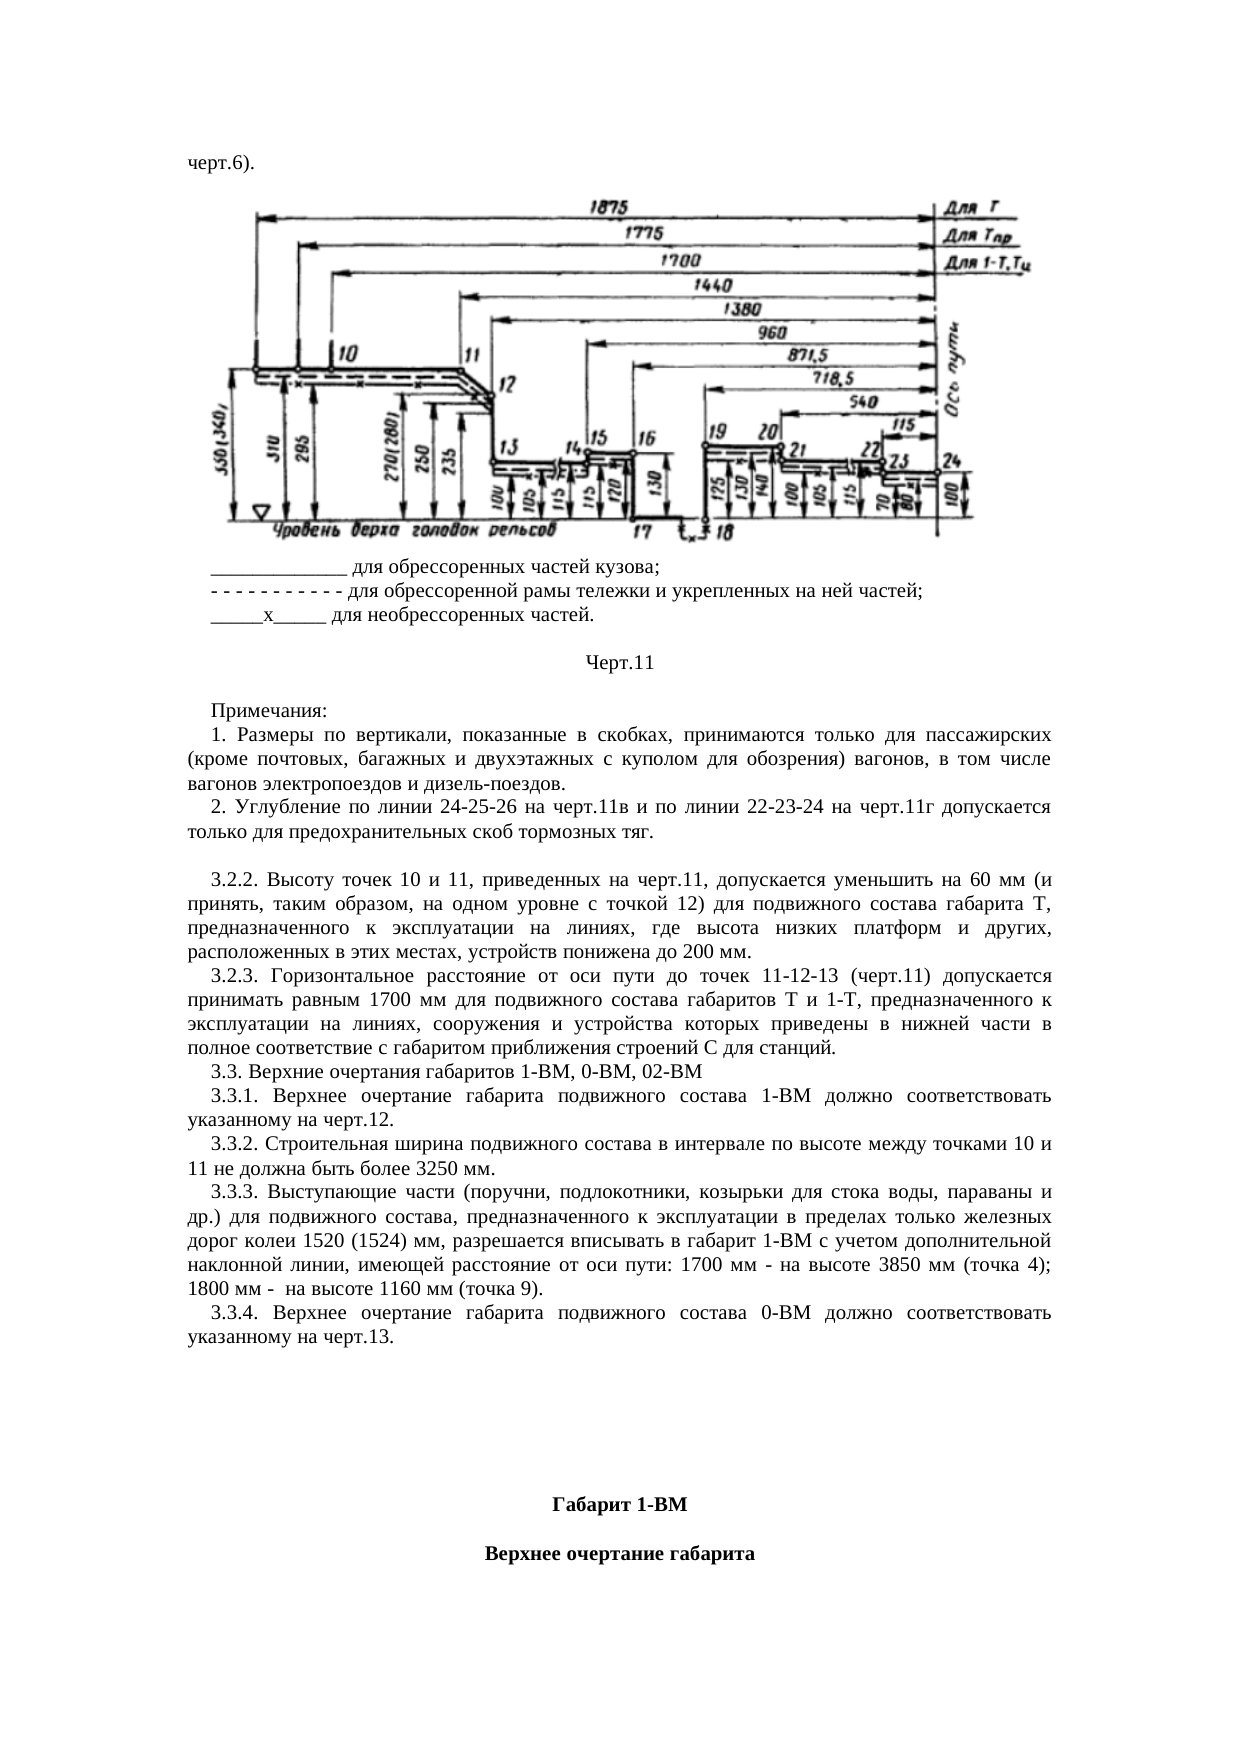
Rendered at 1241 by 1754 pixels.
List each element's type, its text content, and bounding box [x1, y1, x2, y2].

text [187, 150, 1053, 174]
text 3.2.2. Высоту точек 10 и 11, приведенных на черт.11, допускается уменьшить на 60 мм (и принять, таким образом, на одном уровне с точкой 12) для подвижного состава габарита Т, предназначенного к эксплуатации на линиях, где высота низких платформ и других, расположенных в этих местах, устройств понижена до 200 мм. [187, 867, 1053, 963]
subtitle Габарит 1-ВМ [187, 1492, 1053, 1516]
text 3.3.2. Строительная ширина подвижного состава в интервале по высоте между точками 10 и 11 не должна быть более 3250 мм. [187, 1131, 1053, 1179]
text 3.2.3. Горизонтальное расстояние от оси пути до точек 11-12-13 (черт.11) допускается принимать равным 1700 мм для подвижного состава габаритов Т и 1-Т, предназначенного к эксплуатации на линиях, сооружения и устройства которых приведены в нижней части в полное соответствие с габаритом приближения строений С для станций. [187, 963, 1053, 1059]
text _____х_____ для необрессоренных частей. [187, 602, 1053, 626]
text 3.3.3. Выступающие части (поручни, подлокотники, козырьки для стока воды, параваны и др.) для подвижного состава, предназначенного к эксплуатации в пределах только железных дорог колеи 1520 (1524) мм, разрешается вписывать в габарит 1-ВМ с учетом дополнительной наклонной линии, имеющей расстояние от оси пути: 1700 мм - на высоте 3850 мм (точка 4); 1800 мм - на высоте 1160 мм (точка 9). [187, 1179, 1053, 1300]
text 3.3.1. Верхнее очертание габарита подвижного состава 1-ВМ должно соответствовать указанному на черт.12. [187, 1083, 1053, 1131]
text Примечания: [187, 698, 1053, 722]
text _____________ для обрессоренных частей кузова; [187, 554, 1053, 578]
subtitle Верхнее очертание габарита [187, 1540, 1053, 1564]
text 3.3.4. Верхнее очертание габарита подвижного состава 0-ВМ должно соответствовать указанному на черт.13. [187, 1300, 1053, 1348]
text 1. Размеры по вертикали, показанные в скобках, принимаются только для пассажирских (кроме почтовых, багажных и двухэтажных с куполом для обозрения) вагонов, в том числе вагонов электропоездов и дизель-поездов. [187, 722, 1053, 794]
text Черт.11 [187, 650, 1053, 674]
text 2. Углубление по линии 24-25-26 на черт.11в и по линии 22-23-24 на черт.11г допускается только для предохранительных скоб тормозных тяг. [187, 794, 1053, 842]
text 3.3. Верхние очертания габаритов 1-ВМ, 0-ВМ, 02-ВМ [187, 1059, 1053, 1083]
text - - - - - - - - - - - для обрессоренной рамы тележки и укрепленных на ней частей; [187, 578, 1053, 602]
